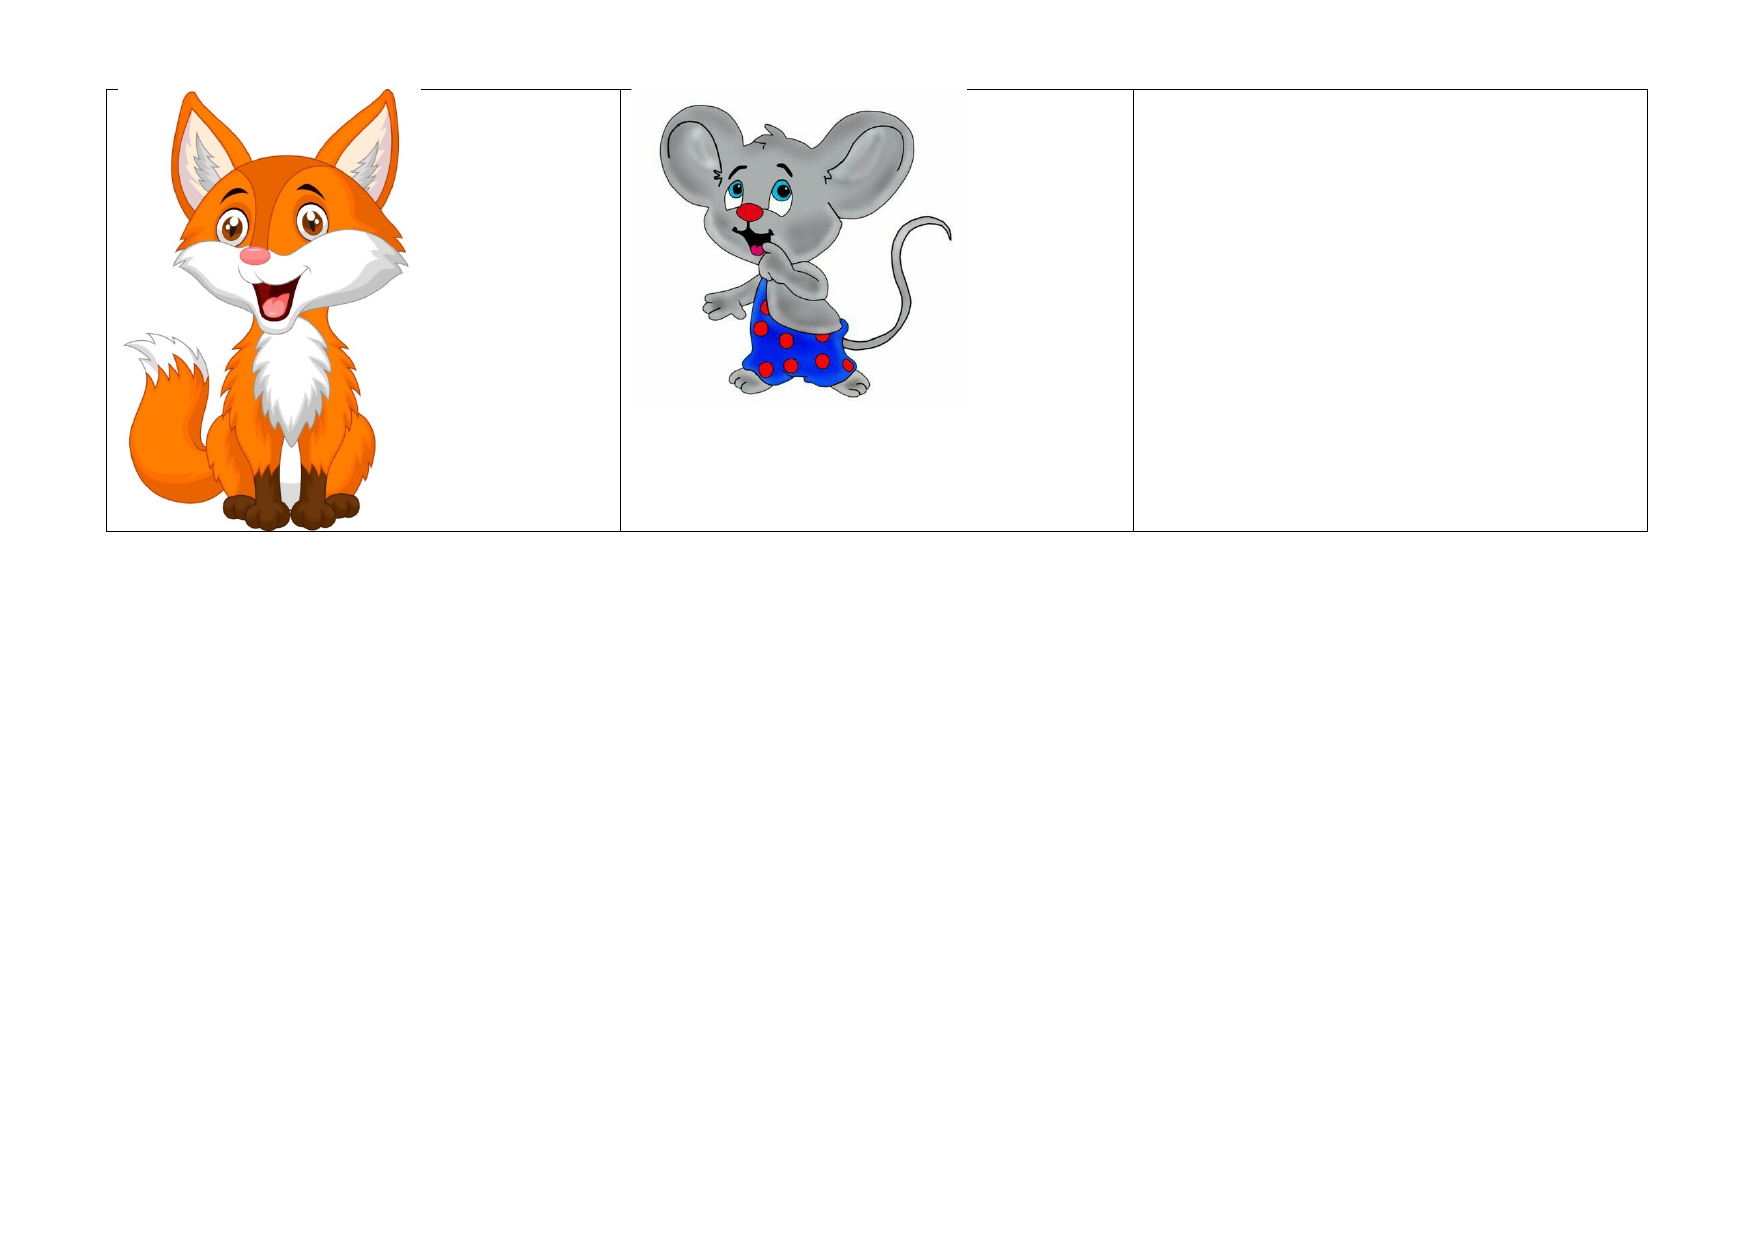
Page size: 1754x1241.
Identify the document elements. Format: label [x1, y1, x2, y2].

table_cell [107, 90, 118, 531]
picture [118, 89, 421, 531]
picture [631, 89, 967, 410]
table_cell [421, 90, 620, 531]
table_cell [1134, 90, 1647, 531]
table_cell [621, 90, 1133, 531]
